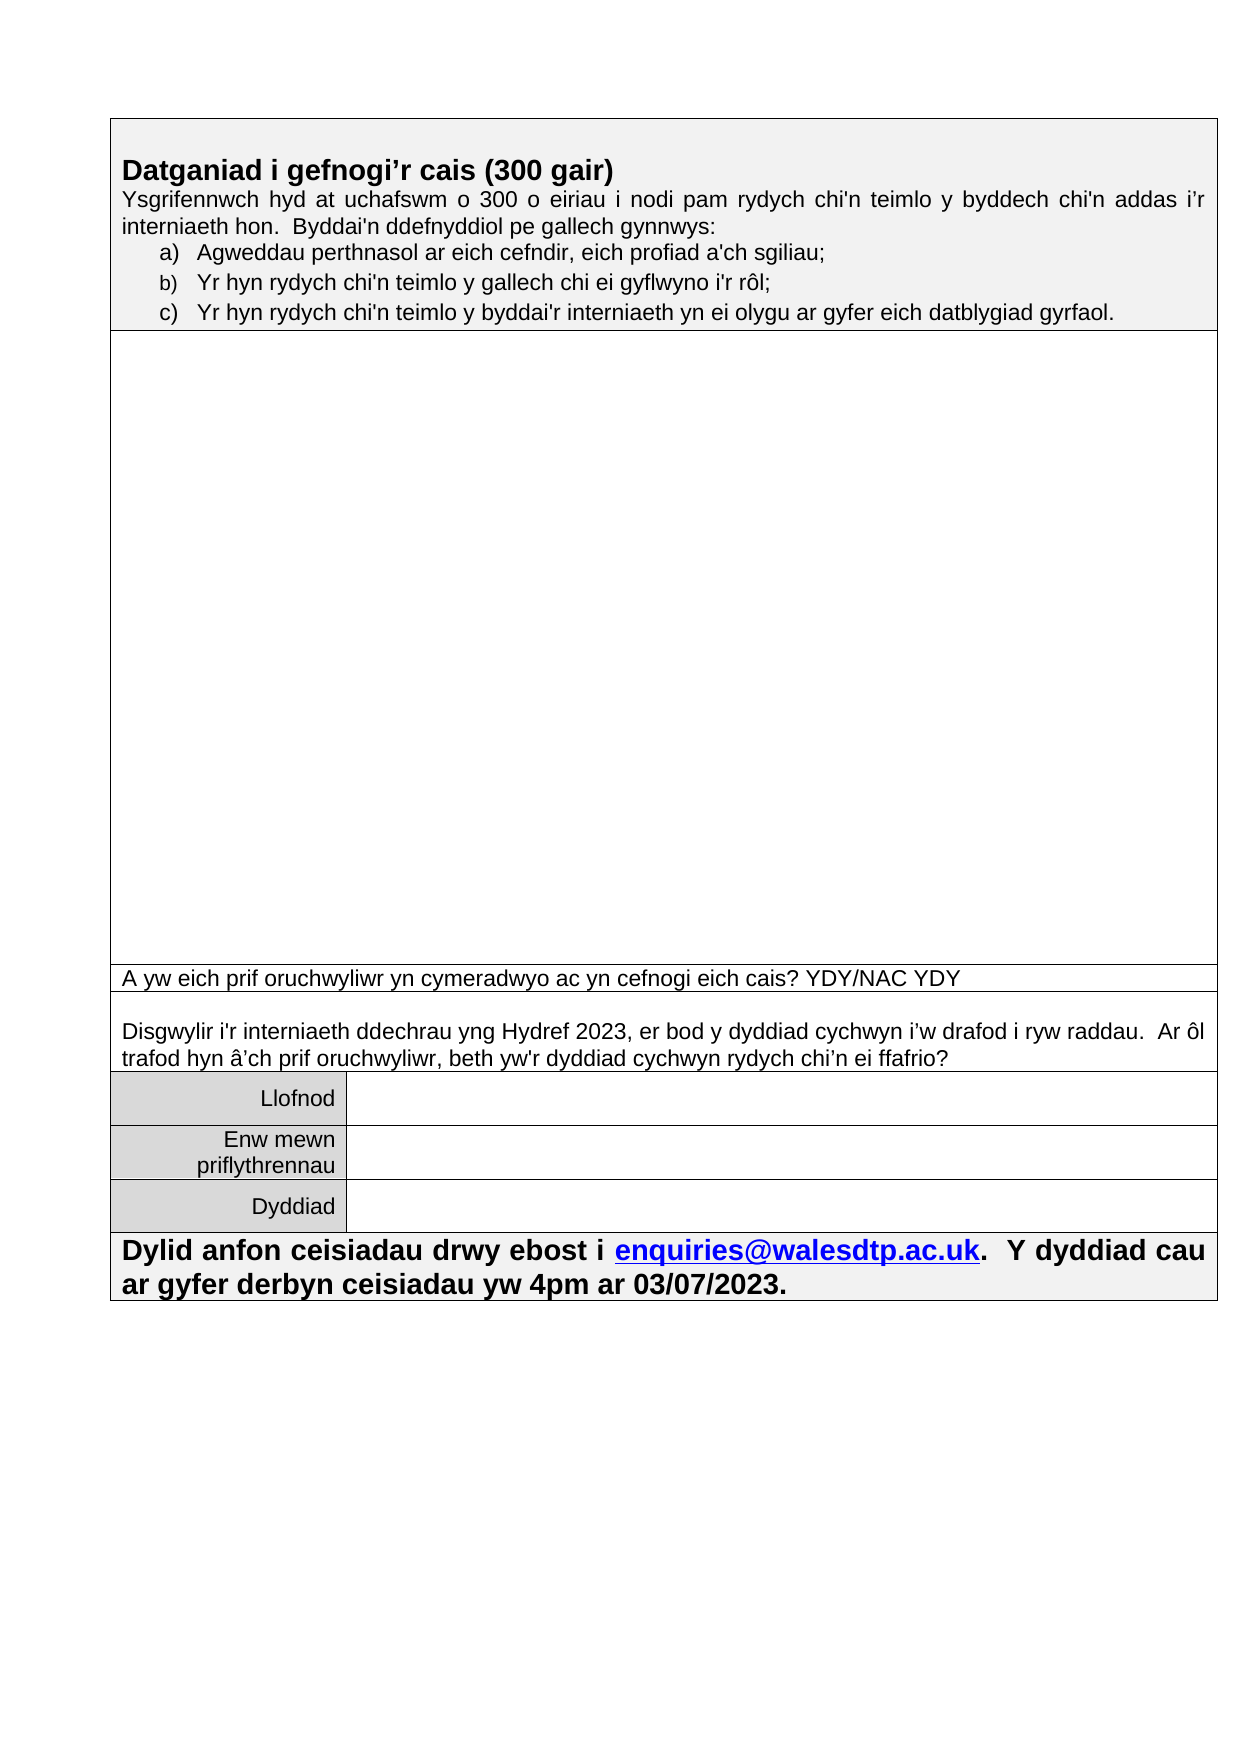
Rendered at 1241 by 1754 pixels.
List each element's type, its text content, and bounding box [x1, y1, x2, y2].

table_cell Disgwylir i'r interniaeth ddechrau yng Hydref 2023, er bod y dyddiad cychwyn i’w drafod i ryw raddau. Ar ôl trafod hyn â’ch prif oruchwyliwr, beth yw'r dyddiad cychwyn rydych chi’n ei ffafrio? [111, 992, 1217, 1071]
table_cell [347, 1180, 1217, 1232]
table_cell [111, 331, 1217, 963]
table_cell Llofnod [111, 1072, 346, 1125]
table_cell A yw eich prif oruchwyliwr yn cymeradwyo ac yn cefnogi eich cais? YDY/NAC YDY [111, 965, 1217, 991]
table_cell Datganiad i gefnogi’r cais (300 gair) Ysgrifennwch hyd at uchafswm o 300 o eiriau i nodi pam rydych chi'n teimlo y byddech chi'n addas i’r interniaeth hon. Byddai'n ddefnyddiol pe gallech gynnwys: Agweddau perthnasol ar eich cefndir, eich profiad a'ch sgiliau; Yr hyn rydych chi'n teimlo y gallech chi ei gyflwyno i'r rôl; Yr hyn rydych chi'n teimlo y byddai'r interniaeth yn ei olygu ar gyfer eich datblygiad gyrfaol. [111, 119, 1217, 330]
table_cell Dyddiad [111, 1180, 346, 1232]
table_cell [347, 1072, 1217, 1125]
table_cell [347, 1126, 1217, 1178]
table_cell Enw mewn priflythrennau [111, 1126, 346, 1178]
table_cell Dylid anfon ceisiadau drwy ebost i enquiries@walesdtp.ac.uk. Y dyddiad cau ar gyfer derbyn ceisiadau yw 4pm ar 03/07/2023. [111, 1233, 1217, 1300]
